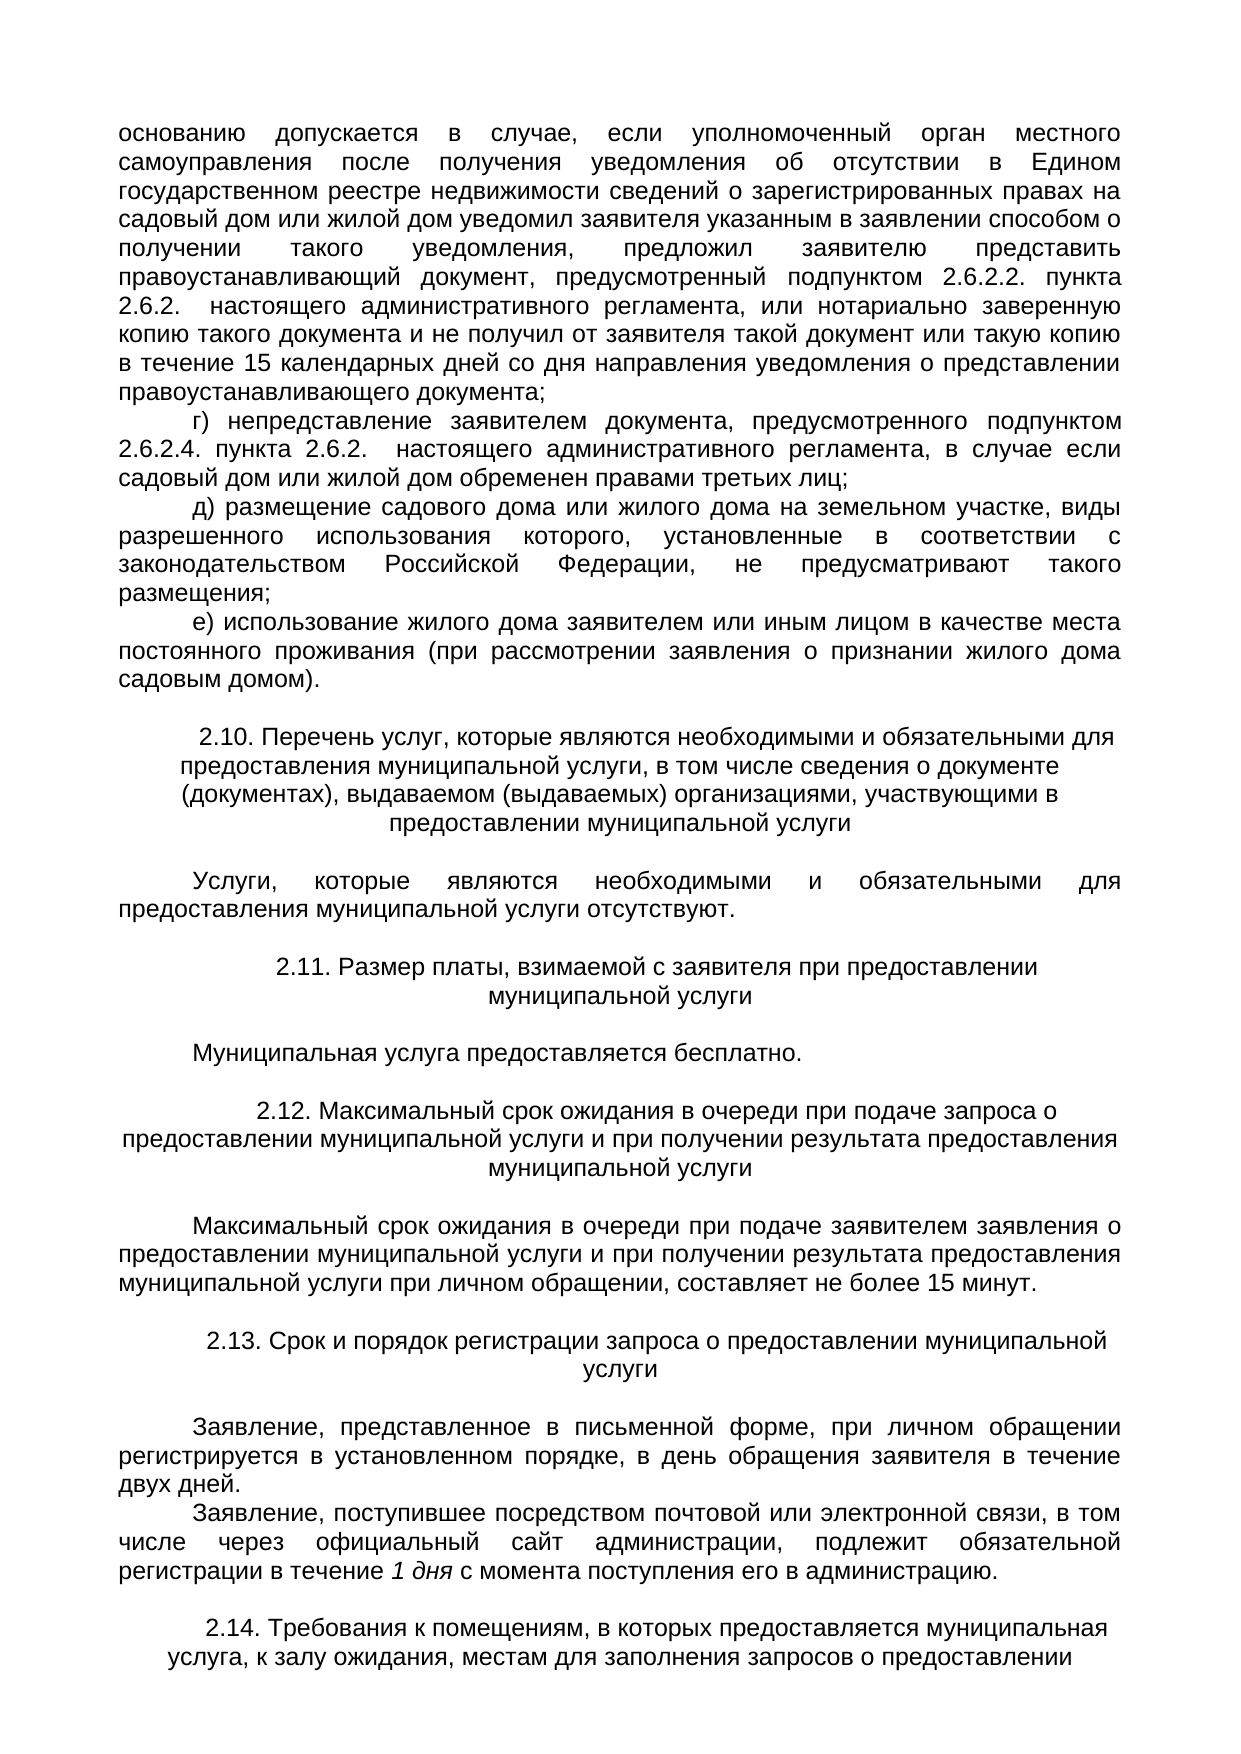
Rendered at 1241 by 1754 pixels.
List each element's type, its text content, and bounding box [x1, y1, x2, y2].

text 2.11. Размер платы, взимаемой с заявителя при предоставлении муниципальной услуги [118, 952, 1122, 1009]
text д) размещение садового дома или жилого дома на земельном участке, виды разрешенного использования которого, установленные в соответствии с законодательством Российской Федерации, не предусматривают такого размещения; [118, 492, 1122, 607]
text г) непредставление заявителем документа, предусмотренного подпунктом 2.6.2.4. пункта 2.6.2. настоящего административного регламента, в случае если садовый дом или жилой дом обременен правами третьих лиц; [118, 406, 1122, 492]
text 2.12. Максимальный срок ожидания в очереди при подаче запроса о предоставлении муниципальной услуги и при получении результата предоставления муниципальной услуги [118, 1096, 1122, 1182]
text Услуги, которые являются необходимыми и обязательными для предоставления муниципальной услуги отсутствуют. [118, 866, 1122, 923]
text Муниципальная услуга предоставляется бесплатно. [118, 1038, 1122, 1067]
text Заявление, представленное в письменной форме, при личном обращении регистрируется в установленном порядке, в день обращения заявителя в течение двух дней. [118, 1412, 1122, 1498]
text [118, 118, 1122, 406]
text 2.10. Перечень услуг, которые являются необходимыми и обязательными для предоставления муниципальной услуги, в том числе сведения о документе (документах), выдаваемом (выдаваемых) организациями, участвующими в предоставлении муниципальной услуги [118, 722, 1122, 837]
text Максимальный срок ожидания в очереди при подаче заявителем заявления о предоставлении муниципальной услуги и при получении результата предоставления муниципальной услуги при личном обращении, составляет не более 15 минут. [118, 1211, 1122, 1297]
text 2.13. Срок и порядок регистрации запроса о предоставлении муниципальной услуги [118, 1326, 1122, 1383]
text е) использование жилого дома заявителем или иным лицом в качестве места постоянного проживания (при рассмотрении заявления о признании жилого дома садовым домом). [118, 607, 1122, 693]
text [118, 1613, 1122, 1671]
text Заявление, поступившее посредством почтовой или электронной связи, в том числе через официальный сайт администрации, подлежит обязательной регистрации в течение 1 дня с момента поступления его в администрацию. [118, 1498, 1122, 1584]
